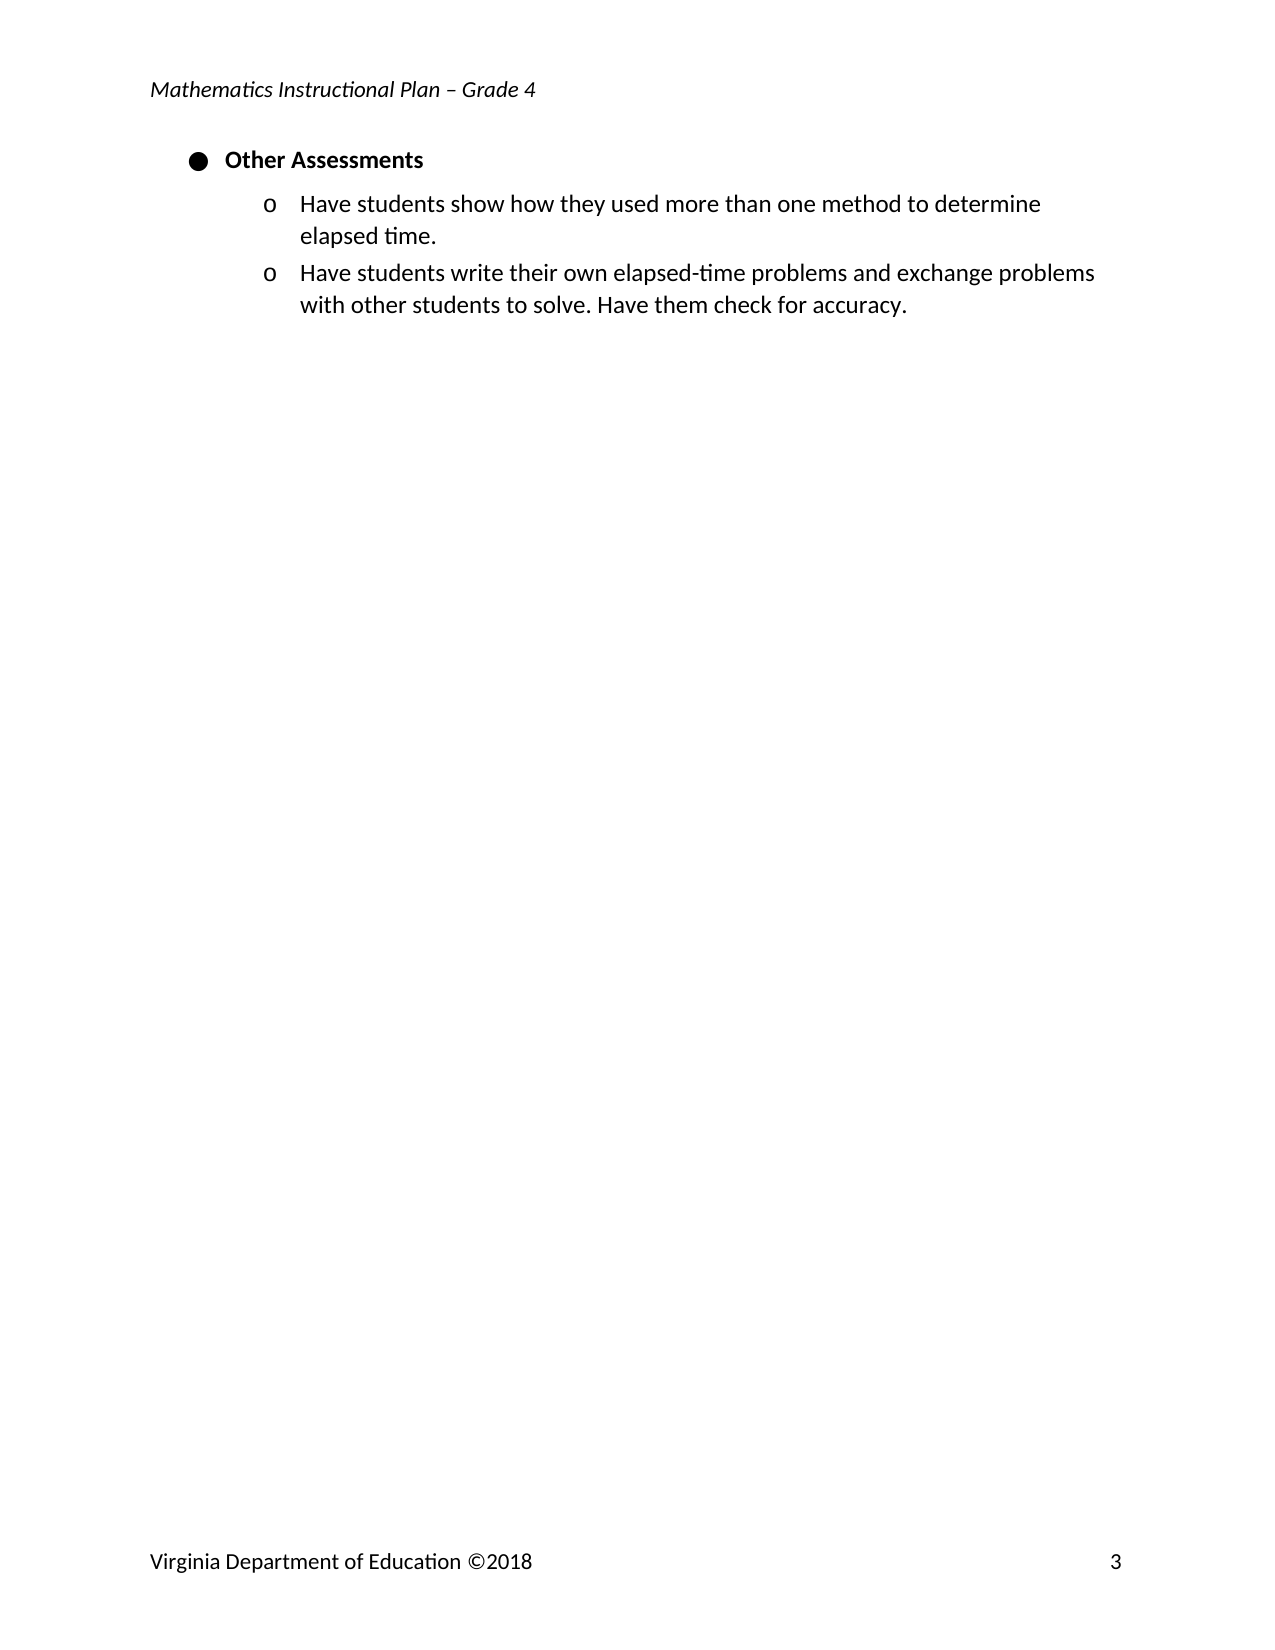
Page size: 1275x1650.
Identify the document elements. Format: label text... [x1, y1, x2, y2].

subtitle Other Assessments [187, 131, 1125, 182]
list Have students write their own elapsed-time problems and exchange problems with other students to solve. Have them check for accuracy. [262, 257, 1125, 319]
list Have students show how they used more than one method to determine elapsed time. [262, 188, 1125, 251]
